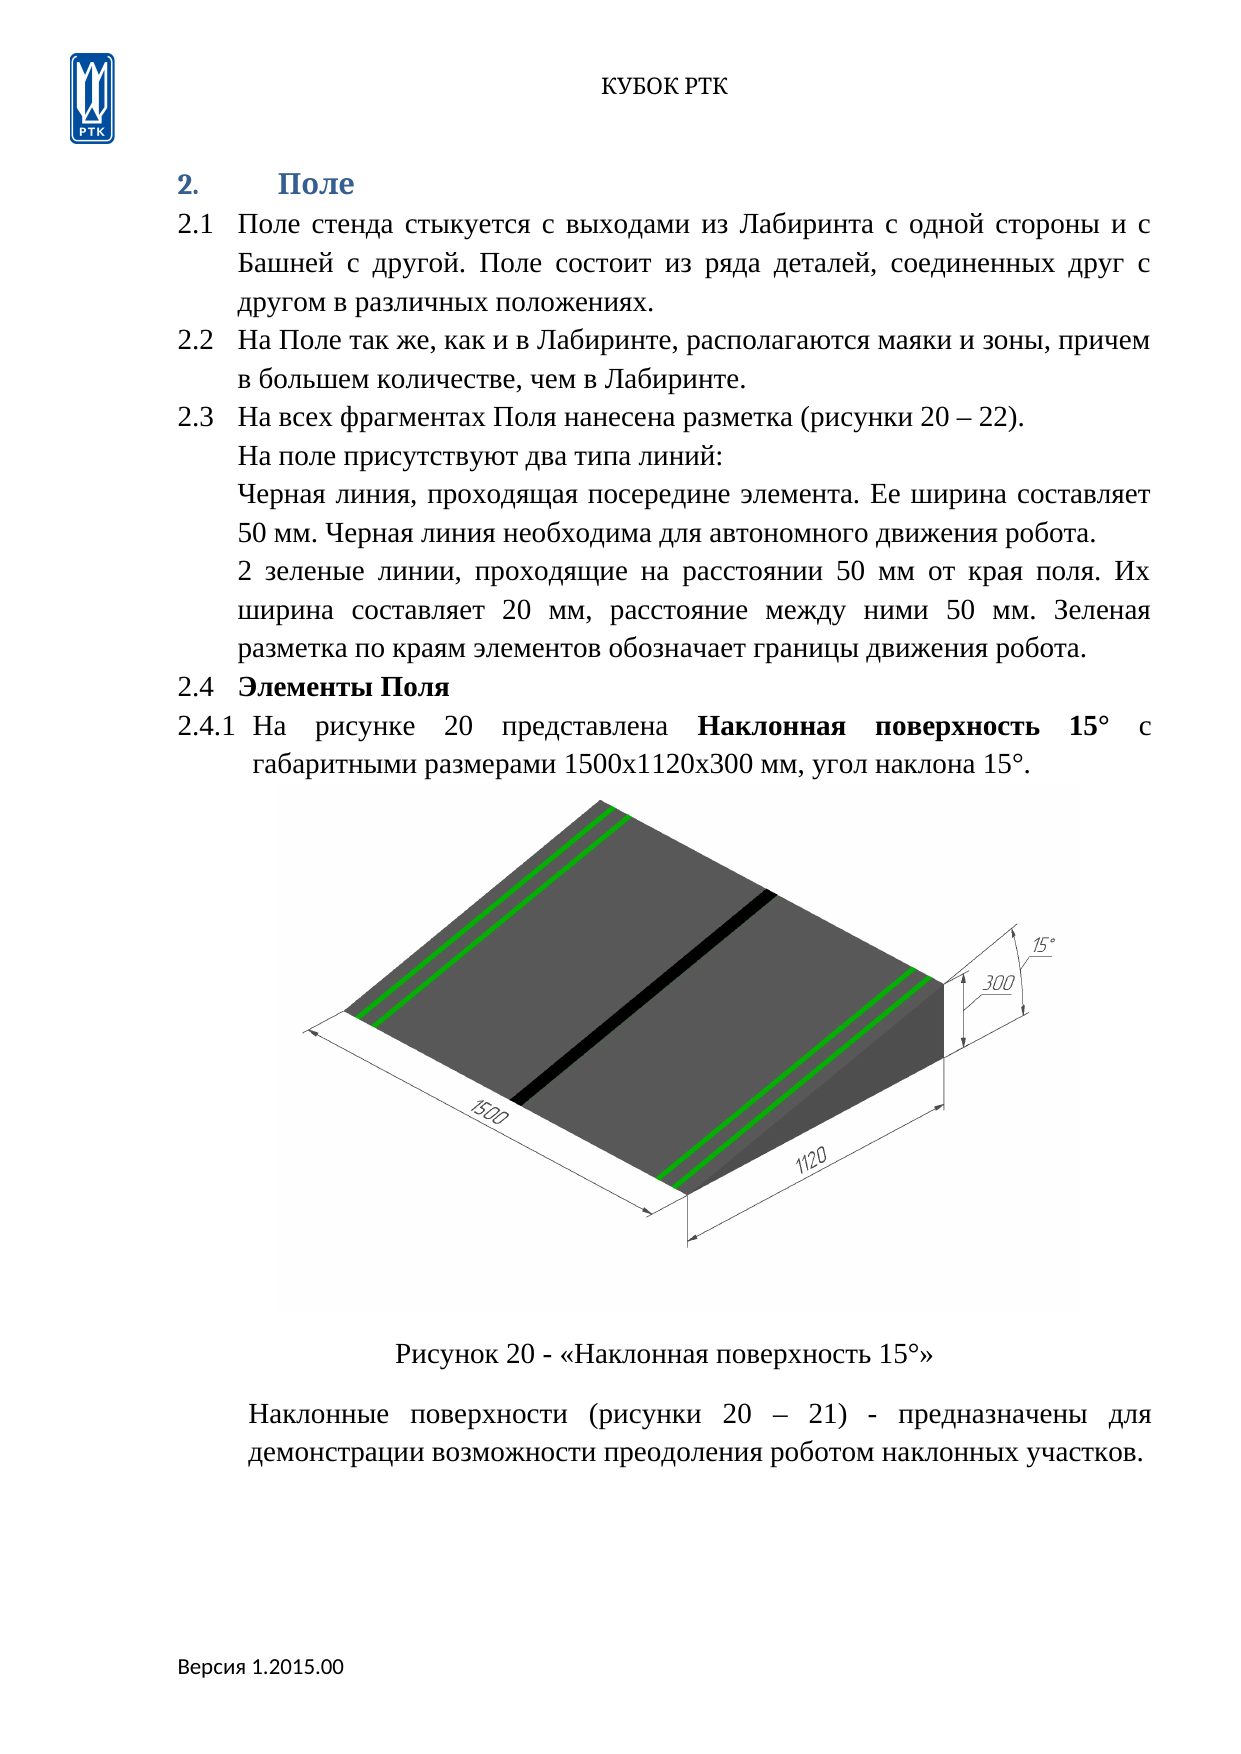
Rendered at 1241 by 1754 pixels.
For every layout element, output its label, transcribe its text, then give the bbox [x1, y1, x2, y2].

text Наклонные поверхности (рисунки 20 – 21) - предназначены для демонстрации возможности преодоления роботом наклонных участков. [248, 1396, 1152, 1468]
list На поле присутствуют два типа линий: [237, 438, 1152, 471]
list Поле стенда стыкуется с выходами из Лабиринта с одной стороны и с Башней с другой. Поле состоит из ряда деталей, соединенных друг с другом в различных положениях. [177, 207, 1152, 317]
list 2 зеленые линии, проходящие на расстоянии 50 мм от края поля. Их ширина составляет 20 мм, расстояние между ними 50 мм. Зеленая разметка по краям элементов обозначает границы движения робота. [237, 553, 1152, 664]
list Черная линия, проходящая посередине элемента. Ее ширина составляет 50 мм. Черная линия необходима для автономного движения робота. [237, 476, 1152, 548]
text Рисунок 20 - «Наклонная поверхность 15°» [177, 1336, 1152, 1370]
list На рисунке 20 представлена Наклонная поверхность 15° с габаритными размерами 1500х1120х300 мм, угол наклона 15°. [177, 708, 1152, 780]
picture [70, 53, 115, 144]
list На Поле так же, как и в Лабиринте, располагаются маяки и зоны, причем в большем количестве, чем в Лабиринте. [177, 322, 1152, 394]
list На всех фрагментах Поля нанесена разметка (рисунки 20 – 22). [177, 399, 1152, 433]
subtitle Поле [177, 168, 1152, 202]
picture [277, 784, 1082, 1312]
list Элементы Поля [177, 669, 1152, 703]
